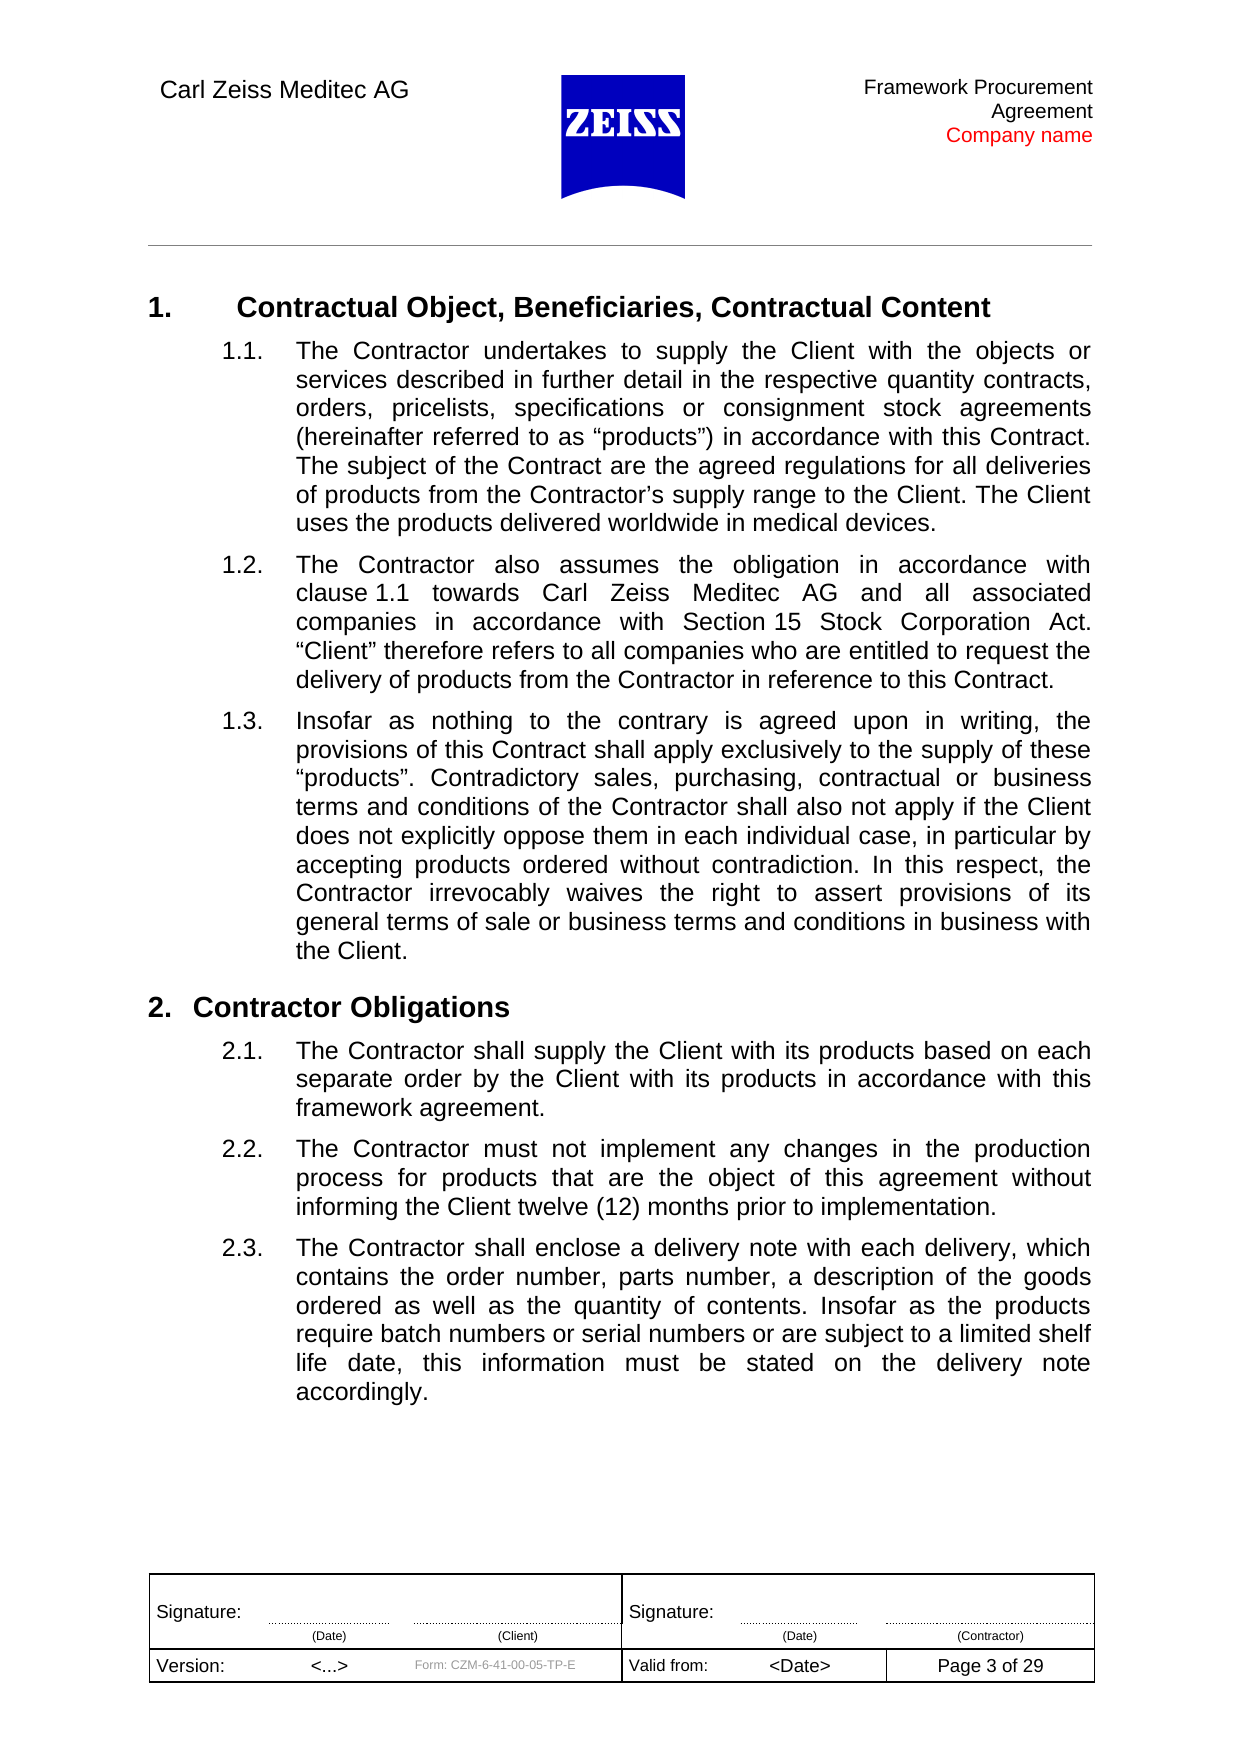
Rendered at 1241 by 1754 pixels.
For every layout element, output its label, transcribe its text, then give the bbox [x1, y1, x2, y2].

subtitle Contractual Object, Beneficiaries, Contractual Content [148, 290, 1092, 323]
subtitle The Contractor also assumes the obligation in accordance with clause 1.1 towards Carl Zeiss Meditec AG and all associated companies in accordance with Section 15 Stock Corporation Act. “Client” therefore refers to all companies who are entitled to request the delivery of products from the Contractor in reference to this Contract. [222, 550, 1092, 693]
subtitle Contractor Obligations [148, 990, 1092, 1023]
subtitle The Contractor shall enclose a delivery note with each delivery, which contains the order number, parts number, a description of the goods ordered as well as the quantity of contents. Insofar as the products require batch numbers or serial numbers or are subject to a limited shelf life date, this information must be stated on the delivery note accordingly. [222, 1233, 1092, 1406]
subtitle The Contractor undertakes to supply the Client with the objects or services described in further detail in the respective quantity contracts, orders, pricelists, specifications or consignment stock agreements (hereinafter referred to as “products”) in accordance with this Contract. The subject of the Contract are the agreed regulations for all deliveries of products from the Contractor’s supply range to the Client. The Client uses the products delivered worldwide in medical devices. [222, 336, 1092, 537]
subtitle The Contractor must not implement any changes in the production process for products that are the object of this agreement without informing the Client twelve (12) months prior to implementation. [222, 1134, 1092, 1221]
subtitle Insofar as nothing to the contrary is agreed upon in writing, the provisions of this Contract shall apply exclusively to the supply of these “products”. Contradictory sales, purchasing, contractual or business terms and conditions of the Contractor shall also not apply if the Client does not explicitly oppose them in each individual case, in particular by accepting products ordered without contradiction. In this respect, the Contractor irrevocably waives the right to assert provisions of its general terms of sale or business terms and conditions in business with the Client. [222, 706, 1092, 965]
subtitle The Contractor shall supply the Client with its products based on each separate order by the Client with its products in accordance with this framework agreement. [222, 1036, 1092, 1122]
picture [561, 75, 685, 199]
